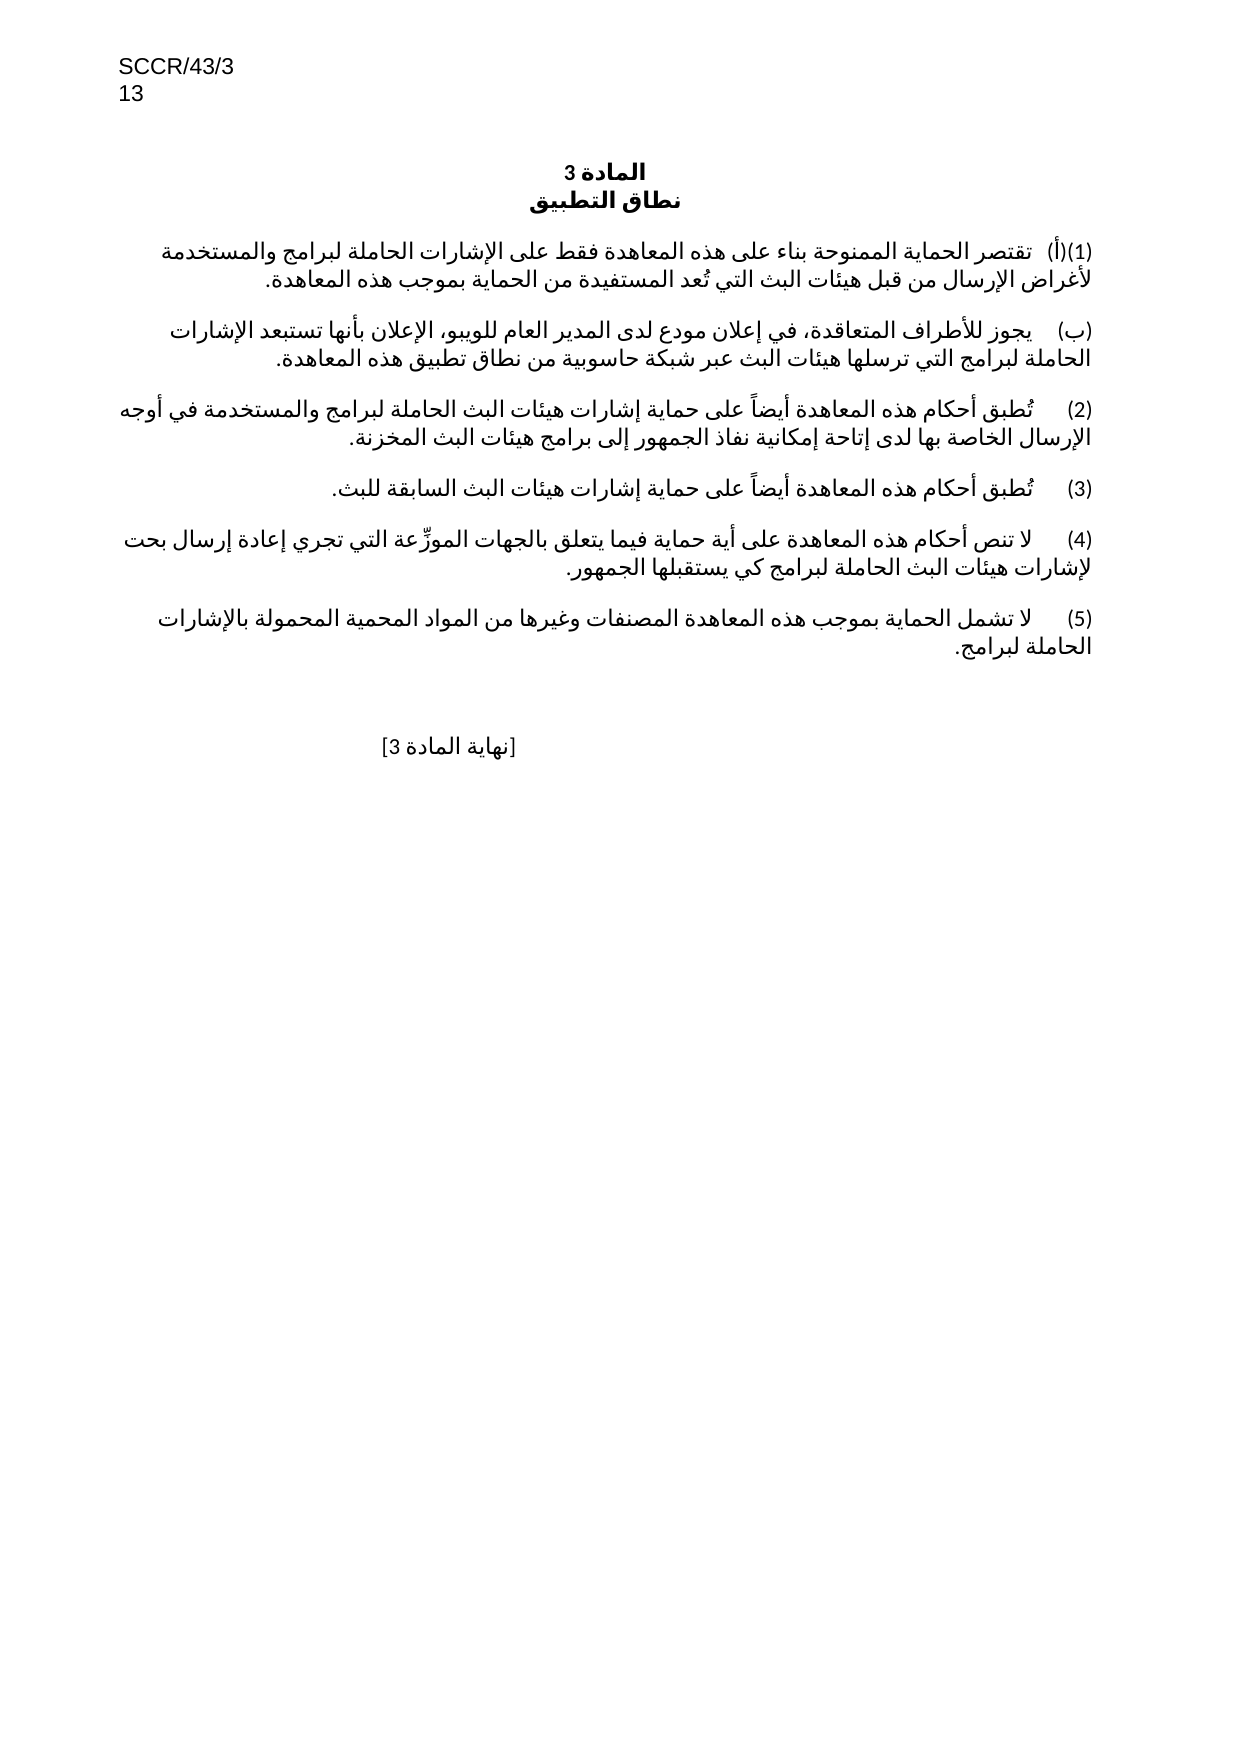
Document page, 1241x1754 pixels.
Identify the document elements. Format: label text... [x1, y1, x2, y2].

subtitle المادة 3 نطاق التطبيق [118, 158, 1092, 214]
text (5) لا تشمل الحماية بموجب هذه المعاهدة المصنفات وغيرها من المواد المحمية المحمولة بالإشارات الحاملة لبرامج. [118, 604, 1092, 660]
text (4) لا تنص أحكام هذه المعاهدة على أية حماية فيما يتعلق بالجهات الموزِّعة التي تجري إعادة إرسال بحت لإشارات هيئات البث الحاملة لبرامج كي يستقبلها الجمهور. [118, 525, 1092, 581]
text (1)(أ) تقتصر الحماية الممنوحة بناء على هذه المعاهدة فقط على الإشارات الحاملة لبرامج والمستخدمة لأغراض الإرسال من قبل هيئات البث التي تُعد المستفيدة من الحماية بموجب هذه المعاهدة. [118, 237, 1092, 293]
text [نهاية المادة 3] [118, 732, 516, 761]
text (3) تُطبق أحكام هذه المعاهدة أيضاً على حماية إشارات هيئات البث السابقة للبث. [118, 474, 1092, 502]
text (2) تُطبق أحكام هذه المعاهدة أيضاً على حماية إشارات هيئات البث الحاملة لبرامج والمستخدمة في أوجه الإرسال الخاصة بها لدى إتاحة إمكانية نفاذ الجمهور إلى برامج هيئات البث المخزنة. [118, 395, 1092, 451]
text (ب) يجوز للأطراف المتعاقدة، في إعلان مودع لدى المدير العام للويبو، الإعلان بأنها تستبعد الإشارات الحاملة لبرامج التي ترسلها هيئات البث عبر شبكة حاسوبية من نطاق تطبيق هذه المعاهدة. [118, 316, 1092, 372]
